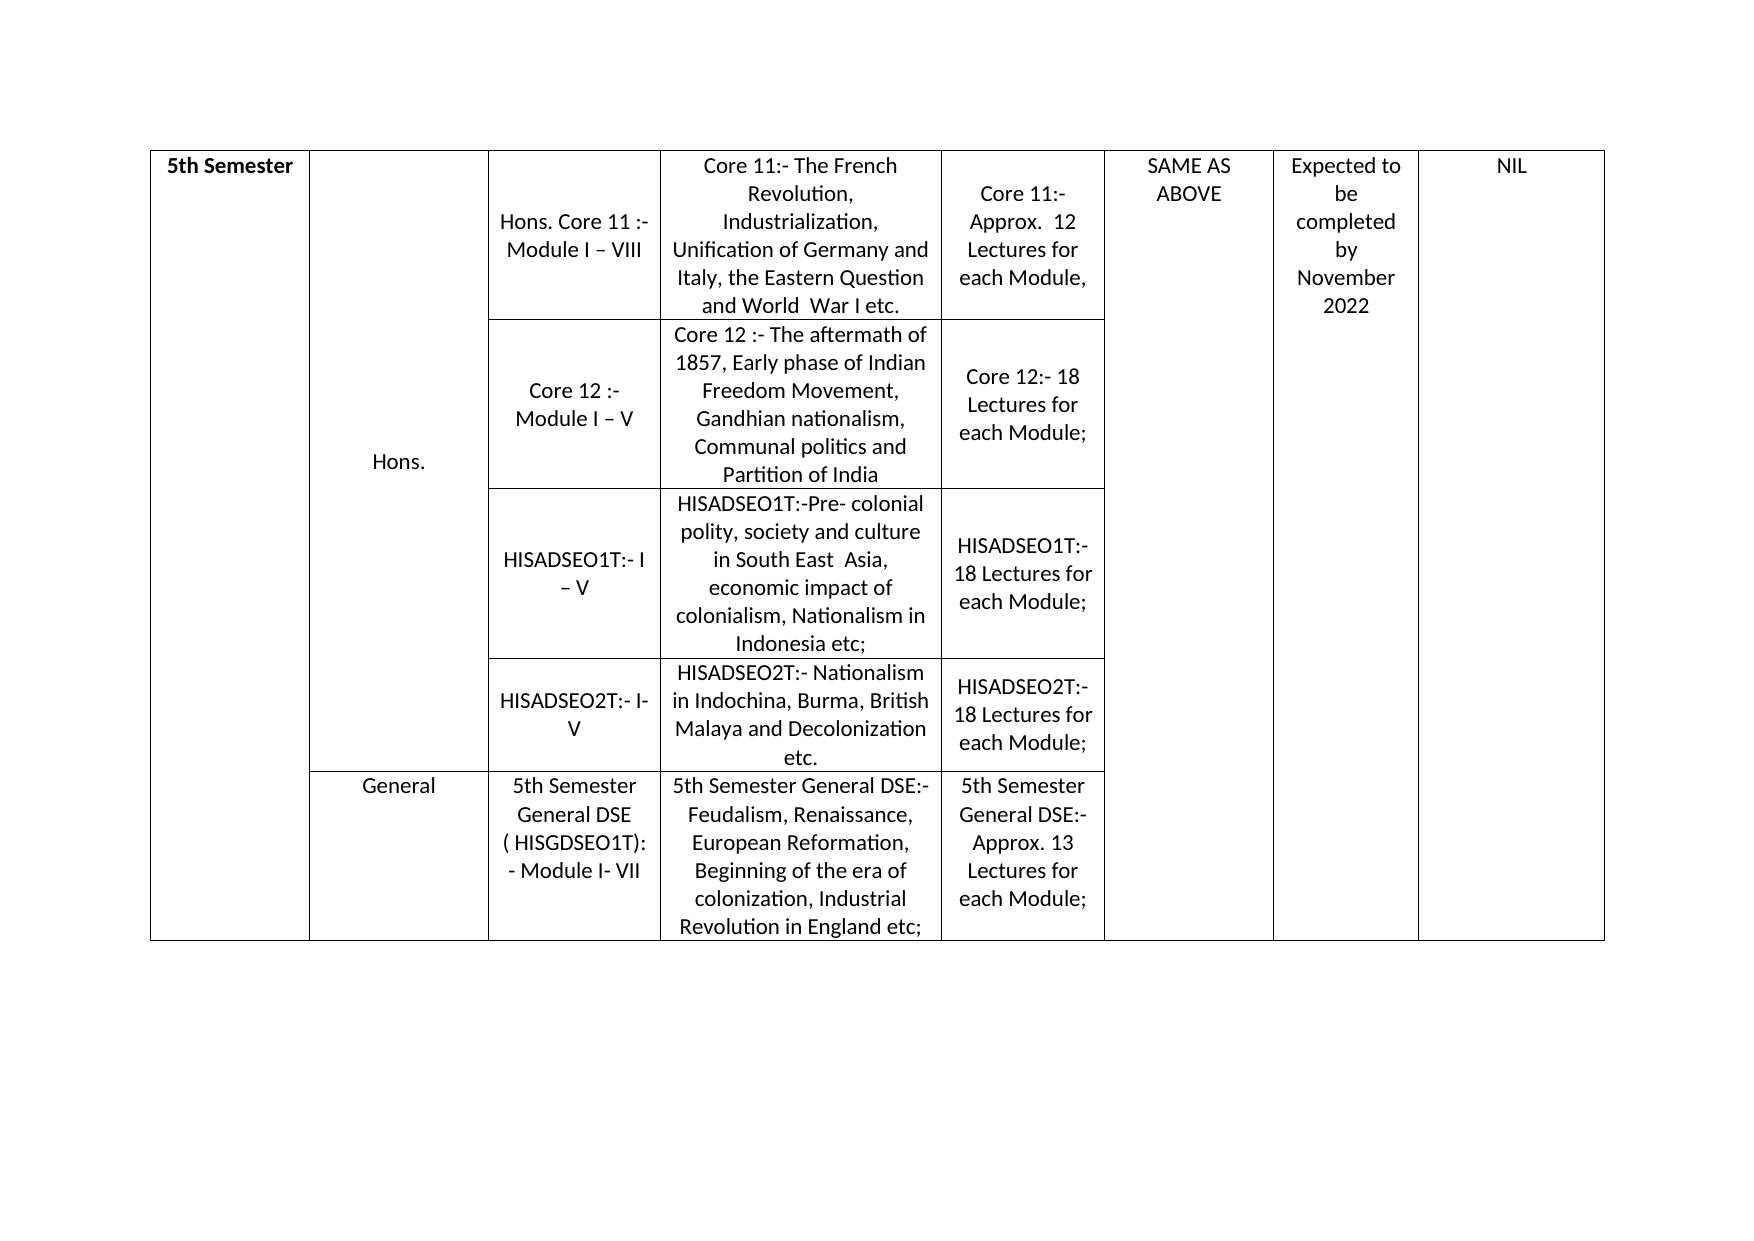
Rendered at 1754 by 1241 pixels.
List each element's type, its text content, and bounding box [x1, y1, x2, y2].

table_cell 5th Semester General DSE:- Feudalism, Renaissance, European Reformation, Beginning of the era of colonization, Industrial Revolution in England etc; [661, 772, 941, 940]
table_cell 5th Semester General DSE ( HISGDSEO1T):- Module I- VII [489, 772, 660, 940]
table_cell Core 12:- 18 Lectures for each Module; [942, 320, 1104, 488]
table_cell HISADSEO1T:- I – V [489, 489, 660, 657]
table_cell Core 12 :- The aftermath of 1857, Early phase of Indian Freedom Movement, Gandhian nationalism, Communal politics and Partition of India [661, 320, 941, 488]
table_cell HISADSEO1T:- 18 Lectures for each Module; [942, 489, 1104, 657]
table_cell Core 12 :- Module I – V [489, 320, 660, 488]
table_cell General [310, 772, 488, 940]
table_cell HISADSEO2T:- I- V [489, 659, 660, 771]
table_header Core 11:- The French Revolution, Industrialization, Unification of Germany and Italy, the Eastern Question and World War I etc. [661, 151, 941, 319]
table_header NIL [1419, 151, 1604, 940]
table_header SAME AS ABOVE [1105, 151, 1273, 940]
table_header Hons. Core 11 :- Module I – VIII [489, 151, 660, 319]
table_cell HISADSEO2T:- 18 Lectures for each Module; [942, 659, 1104, 771]
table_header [1274, 151, 1418, 940]
table_cell 5th Semester General DSE:- Approx. 13 Lectures for each Module; [942, 772, 1104, 940]
table_header Hons. [310, 151, 488, 771]
table_header 5th Semester [151, 151, 309, 940]
table_cell HISADSEO2T:- Nationalism in Indochina, Burma, British Malaya and Decolonization etc. [661, 659, 941, 771]
table_cell HISADSEO1T:-Pre- colonial polity, society and culture in South East Asia, economic impact of colonialism, Nationalism in Indonesia etc; [661, 489, 941, 657]
table_header Core 11:- Approx. 12 Lectures for each Module, [942, 151, 1104, 319]
